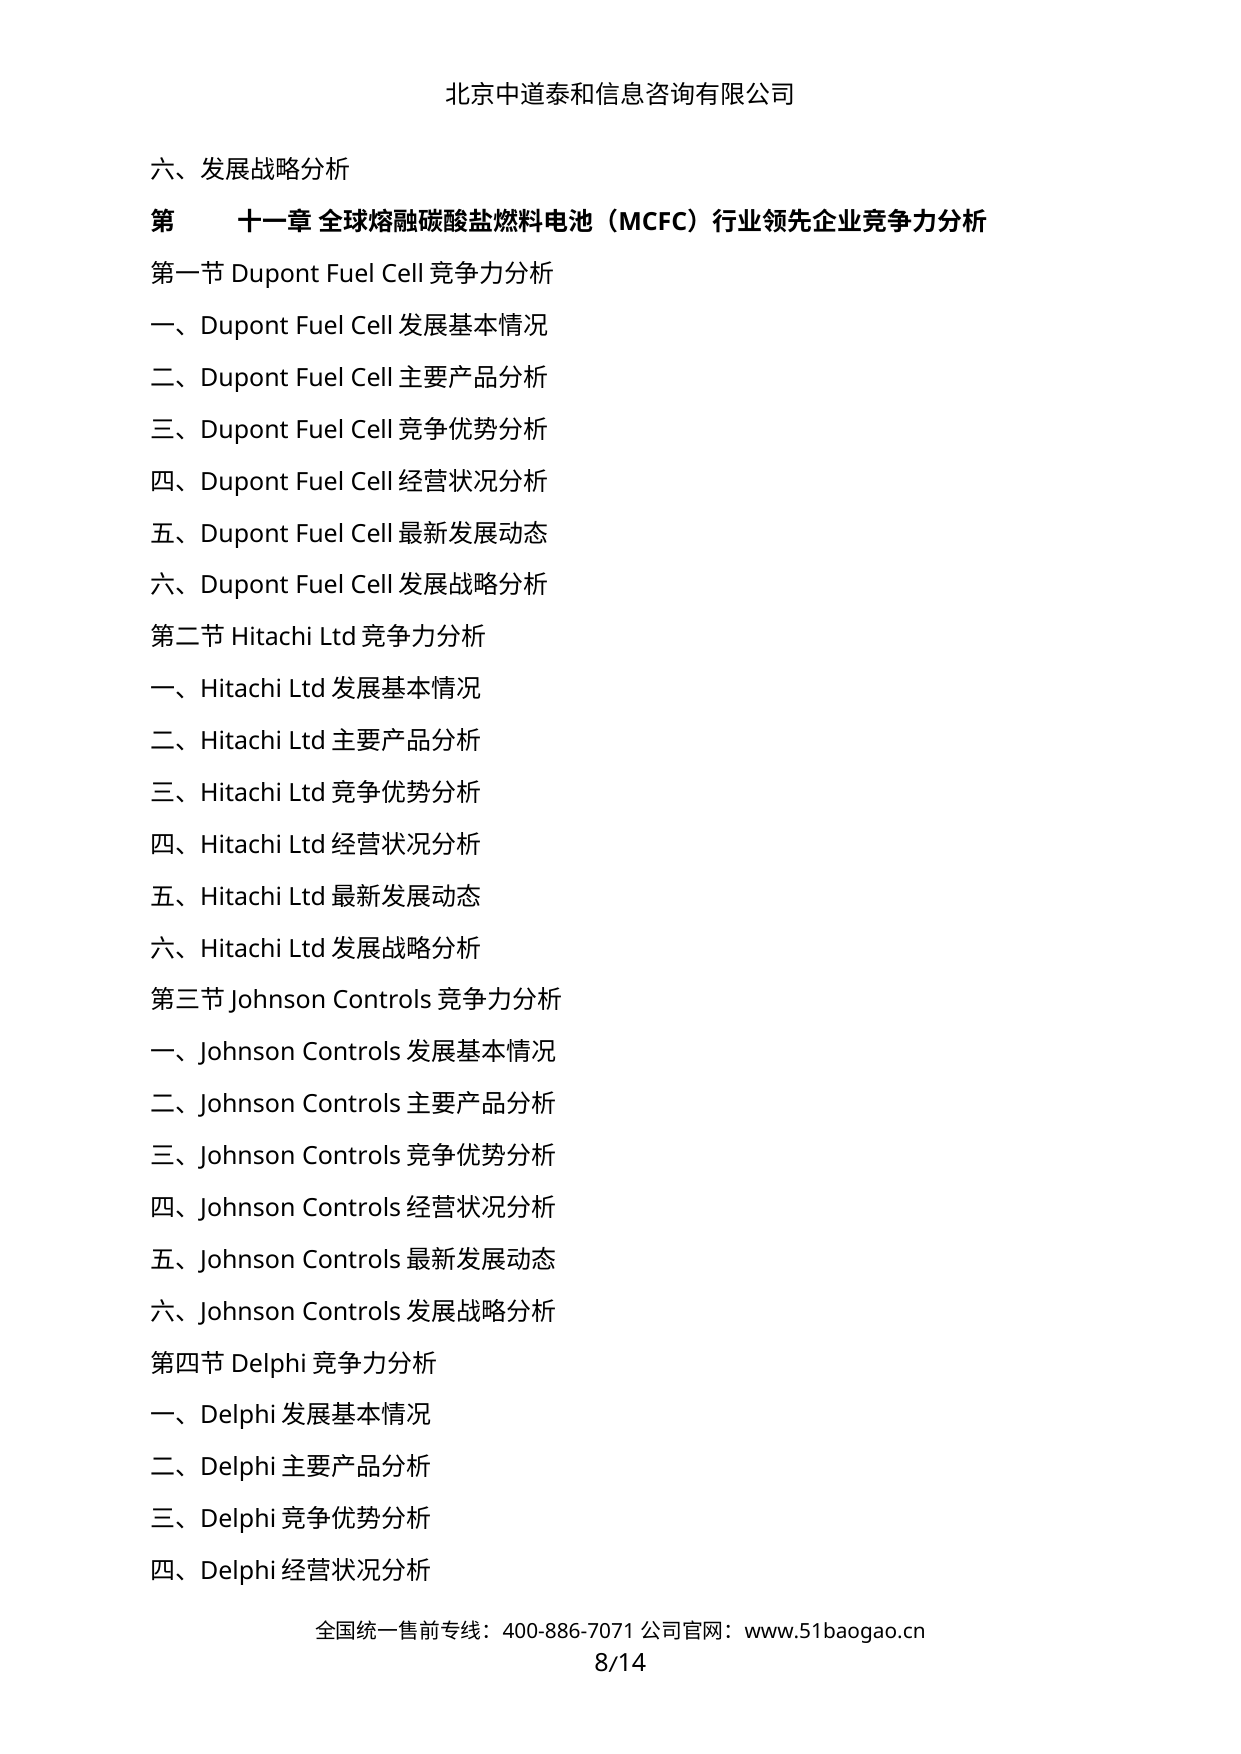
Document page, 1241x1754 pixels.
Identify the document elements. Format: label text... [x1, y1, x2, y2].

text 第 十一章 全球熔融碳酸盐燃料电池（MCFC）行业领先企业竞争力分析 [150, 202, 1090, 238]
text 六、发展战略分析 [150, 150, 1090, 186]
text 一、Delphi发展基本情况 [150, 1395, 1090, 1431]
text 四、Hitachi Ltd经营状况分析 [150, 824, 1090, 861]
text 二、Delphi主要产品分析 [150, 1447, 1090, 1483]
text 三、Delphi竞争优势分析 [150, 1499, 1090, 1535]
text 第三节 Johnson Controls竞争力分析 [150, 980, 1090, 1016]
text 三、Dupont Fuel Cell竞争优势分析 [150, 409, 1090, 446]
text 六、Dupont Fuel Cell发展战略分析 [150, 565, 1090, 601]
text 二、Hitachi Ltd主要产品分析 [150, 721, 1090, 757]
text 五、Johnson Controls最新发展动态 [150, 1239, 1090, 1276]
text 四、Delphi经营状况分析 [150, 1551, 1090, 1587]
text 三、Johnson Controls竞争优势分析 [150, 1136, 1090, 1172]
text 四、Johnson Controls经营状况分析 [150, 1187, 1090, 1224]
text 一、Johnson Controls发展基本情况 [150, 1032, 1090, 1068]
text 二、Johnson Controls主要产品分析 [150, 1084, 1090, 1120]
text 六、Johnson Controls发展战略分析 [150, 1291, 1090, 1327]
text 六、Hitachi Ltd发展战略分析 [150, 928, 1090, 964]
text 四、Dupont Fuel Cell经营状况分析 [150, 461, 1090, 497]
text 五、Dupont Fuel Cell最新发展动态 [150, 513, 1090, 549]
text 一、Hitachi Ltd发展基本情况 [150, 669, 1090, 705]
text 一、Dupont Fuel Cell发展基本情况 [150, 306, 1090, 342]
text 五、Hitachi Ltd最新发展动态 [150, 876, 1090, 912]
text 第一节 Dupont Fuel Cell竞争力分析 [150, 254, 1090, 290]
text 第四节 Delphi竞争力分析 [150, 1343, 1090, 1379]
text 三、Hitachi Ltd竞争优势分析 [150, 772, 1090, 809]
text 第二节 Hitachi Ltd竞争力分析 [150, 617, 1090, 653]
text 二、Dupont Fuel Cell主要产品分析 [150, 357, 1090, 394]
